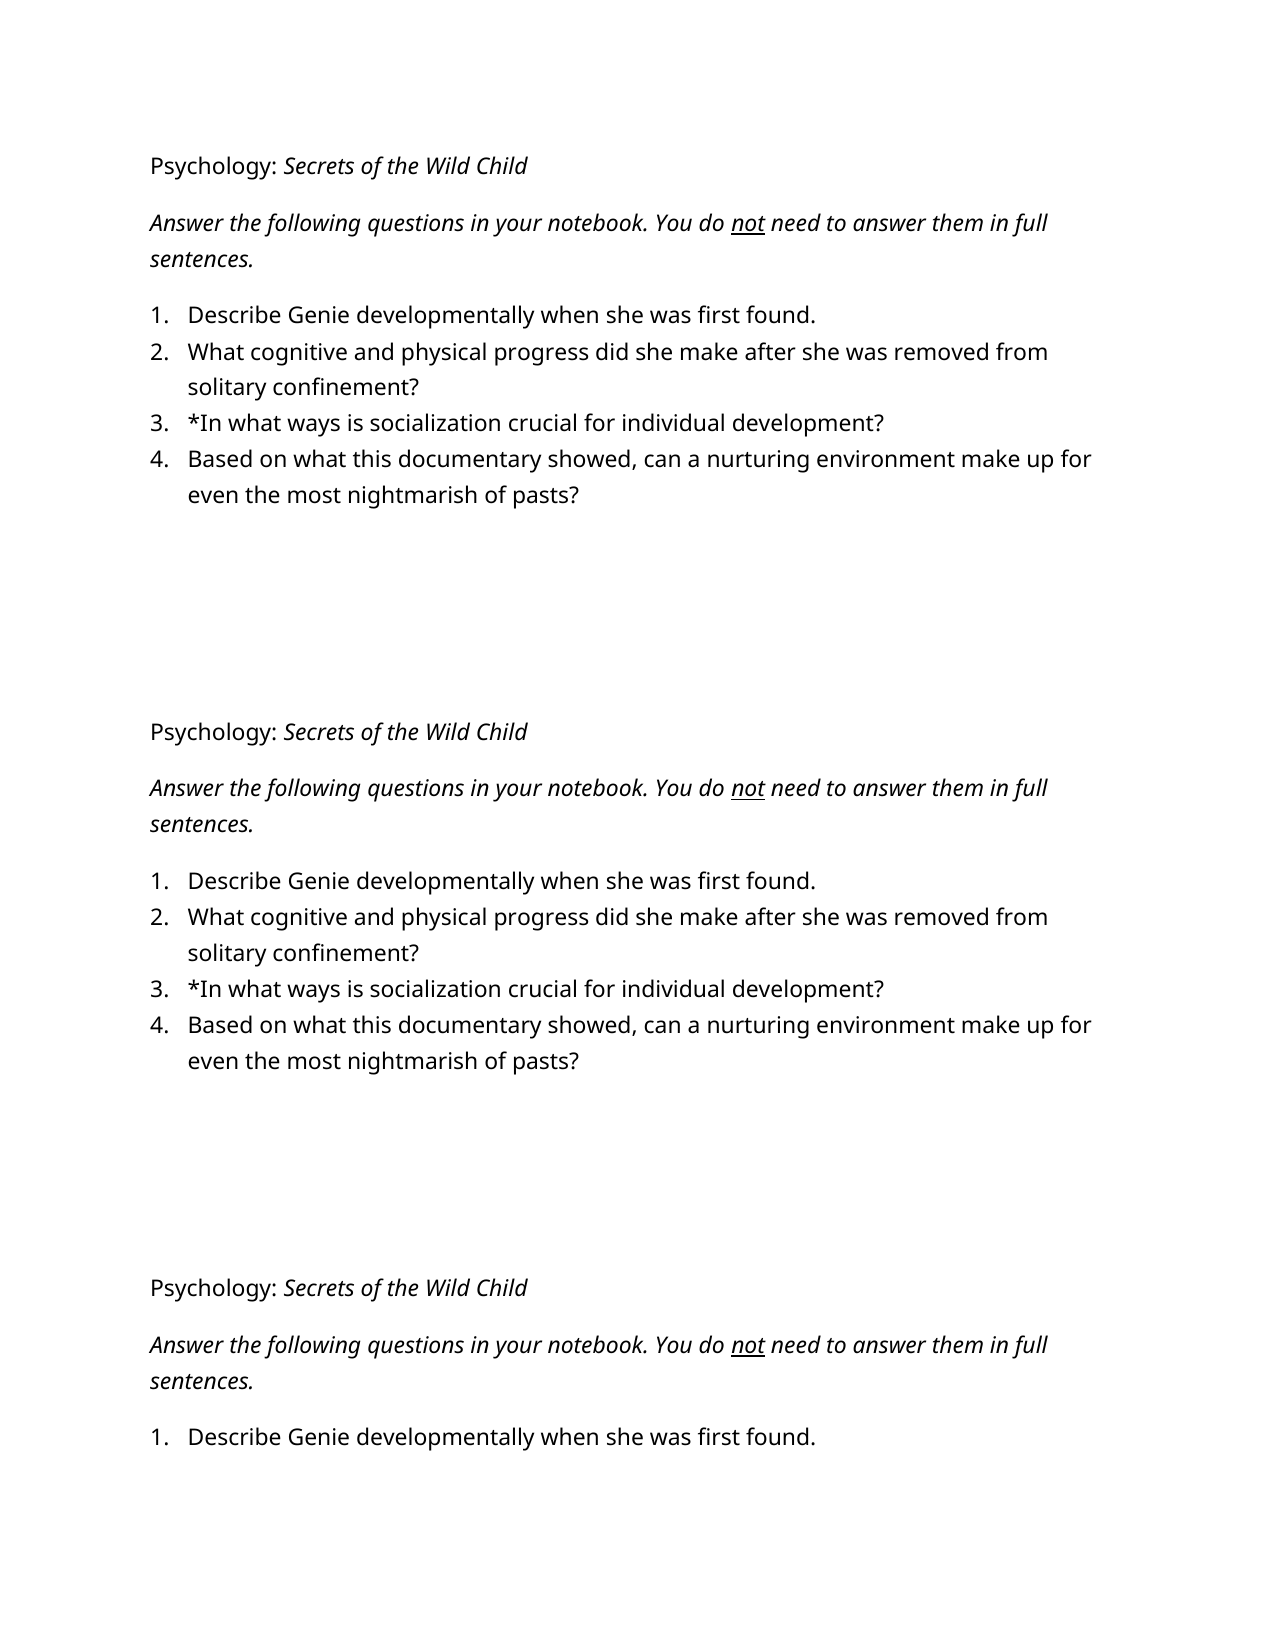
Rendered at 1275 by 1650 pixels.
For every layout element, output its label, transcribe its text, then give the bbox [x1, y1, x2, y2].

text Answer the following questions in your notebook. You do not need to answer them in full sentences. [150, 772, 1125, 839]
list *In what ways is socialization crucial for individual development? [150, 407, 1125, 438]
list What cognitive and physical progress did she make after she was removed from solitary confinement? [150, 901, 1125, 968]
list Based on what this documentary showed, can a nurturing environment make up for even the most nightmarish of pasts? [150, 443, 1125, 510]
list Based on what this documentary showed, can a nurturing environment make up for even the most nightmarish of pasts? [150, 1009, 1125, 1076]
list *In what ways is socialization crucial for individual development? [150, 973, 1125, 1004]
list Describe Genie developmentally when she was first found. [150, 1421, 1125, 1453]
text Answer the following questions in your notebook. You do not need to answer them in full sentences. [150, 1329, 1125, 1396]
text Answer the following questions in your notebook. You do not need to answer them in full sentences. [150, 207, 1125, 274]
list Describe Genie developmentally when she was first found. [150, 299, 1125, 331]
text Psychology: Secrets of the Wild Child [150, 1272, 1125, 1303]
list Describe Genie developmentally when she was first found. [150, 865, 1125, 896]
text Psychology: Secrets of the Wild Child [150, 150, 1125, 181]
text Psychology: Secrets of the Wild Child [150, 716, 1125, 747]
list What cognitive and physical progress did she make after she was removed from solitary confinement? [150, 335, 1125, 403]
